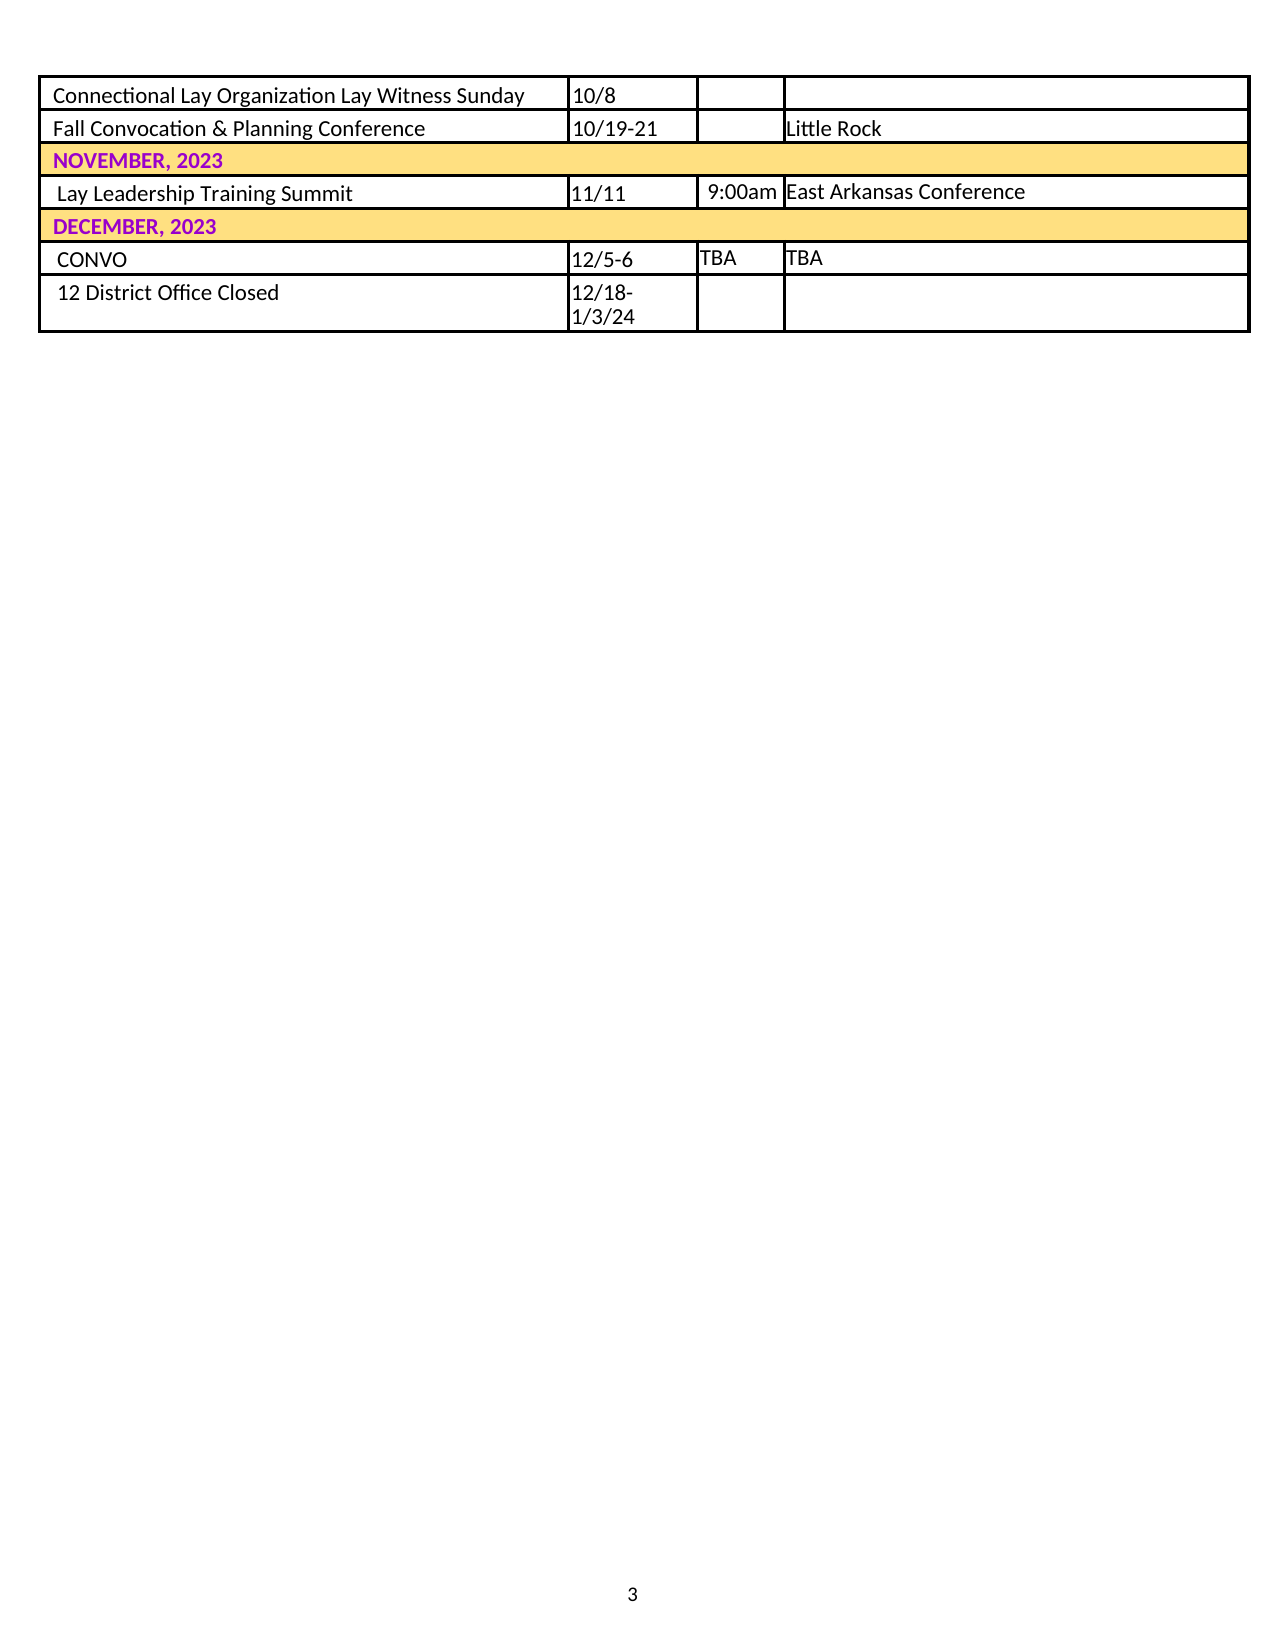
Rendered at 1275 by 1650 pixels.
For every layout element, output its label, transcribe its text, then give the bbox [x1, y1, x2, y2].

table_cell 12/5-6 [570, 243, 696, 273]
table_cell Little Rock [786, 111, 1247, 141]
table_cell 12 District Office Closed [41, 276, 567, 329]
table_cell [699, 276, 783, 329]
table_cell [786, 276, 1247, 329]
table_cell CONVO [41, 243, 567, 273]
table_cell TBA [786, 243, 1247, 273]
table_cell DECEMBER, 2023 [41, 210, 1247, 240]
table_cell Fall Convocation & Planning Conference [41, 111, 567, 141]
table_cell East Arkansas Conference [786, 177, 1247, 207]
table_cell 11/11 [570, 177, 696, 207]
table_cell Connectional Lay Organization Lay Witness Sunday [41, 78, 567, 108]
table_cell NOVEMBER, 2023 [41, 144, 1247, 174]
table_cell 12/18-1/3/24 [570, 276, 696, 329]
table_cell Lay Leadership Training Summit [41, 177, 567, 207]
table_cell [786, 78, 1247, 108]
table_cell 10/8 [570, 78, 696, 108]
table_cell [699, 111, 783, 141]
table_cell 10/19-21 [570, 111, 696, 141]
table_cell TBA [699, 243, 783, 273]
table_cell [699, 78, 783, 108]
table_cell 9:00am [699, 177, 783, 207]
